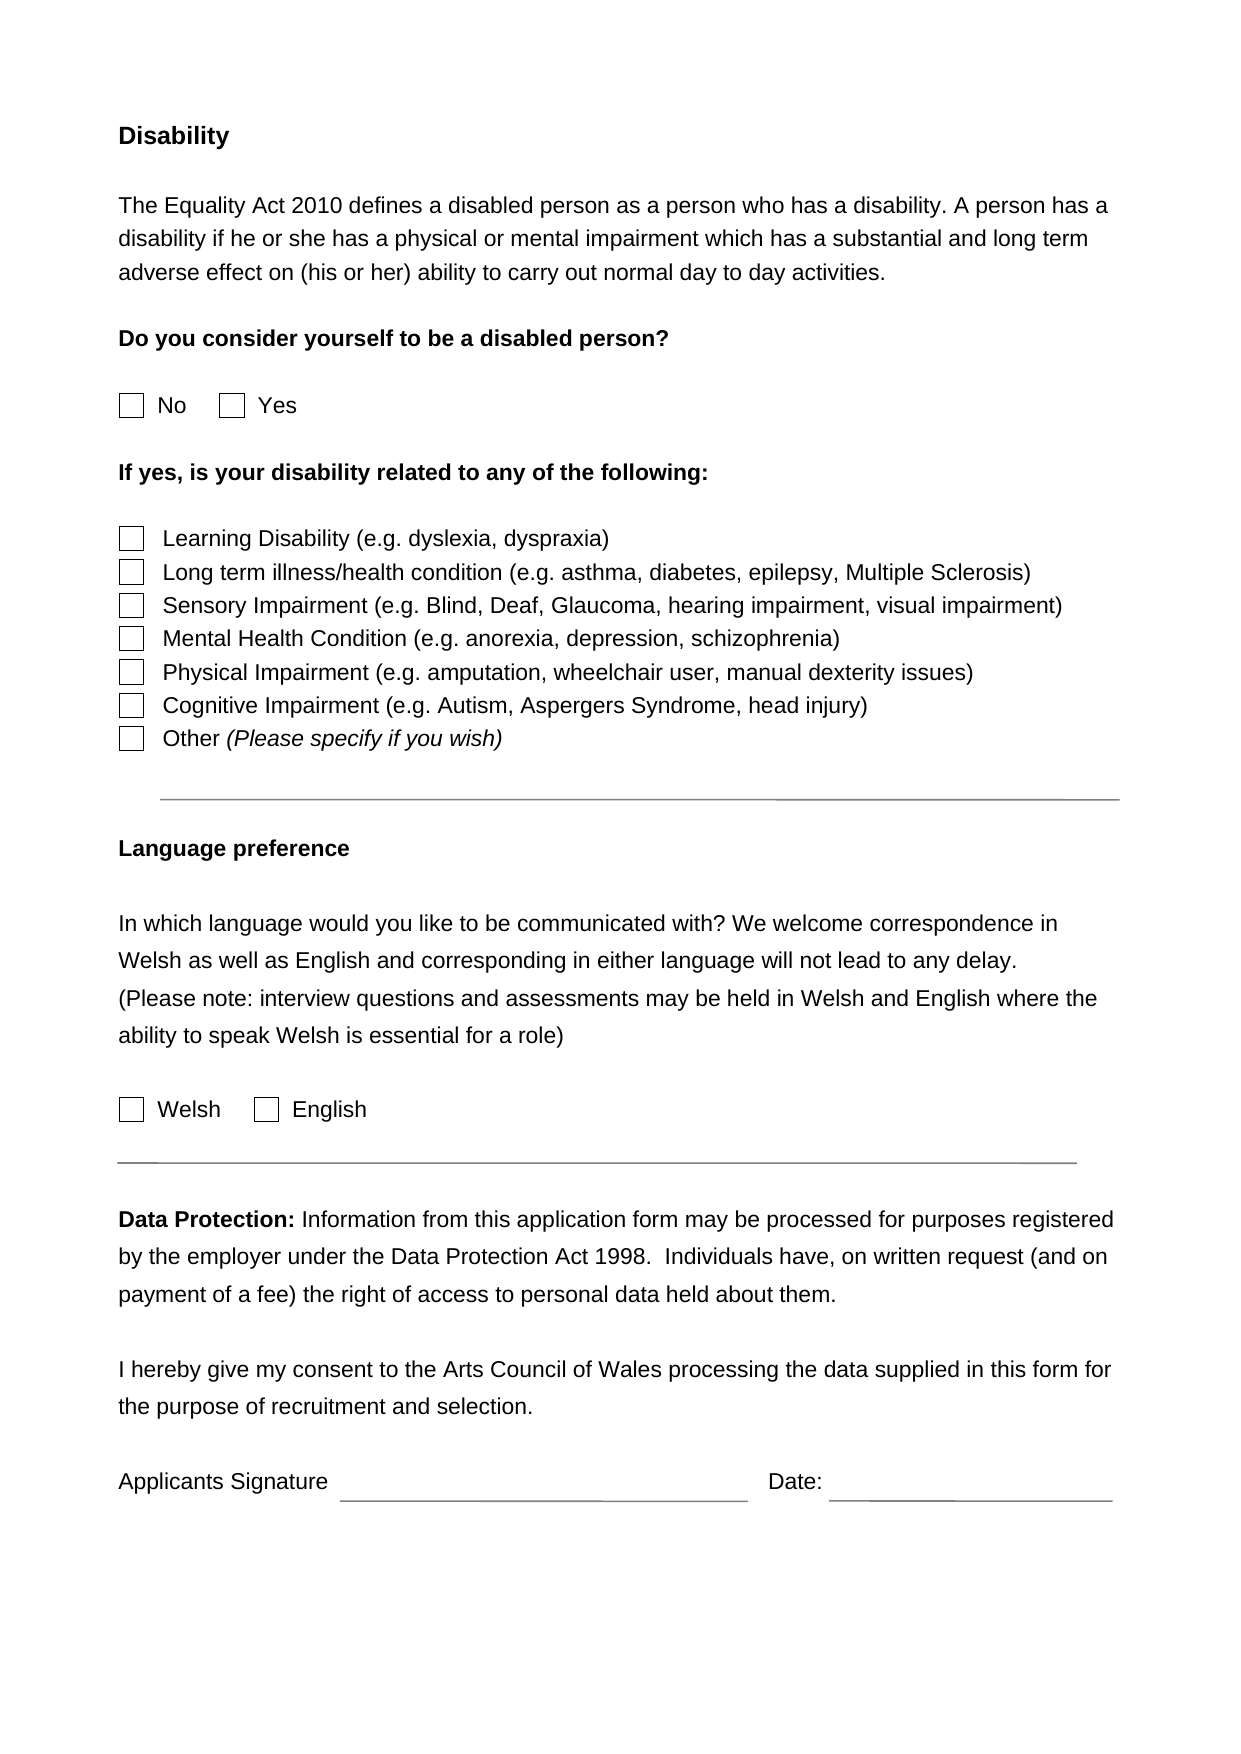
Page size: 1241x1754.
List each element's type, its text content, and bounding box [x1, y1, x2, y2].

text Language preference [118, 826, 1122, 864]
text Other (Please specify if you wish) [118, 718, 1122, 751]
text Do you consider yourself to be a disabled person? [118, 318, 1122, 351]
text (Please note: interview questions and assessments may be held in Welsh and English where the ability to speak Welsh is essential for a role) [118, 976, 1122, 1051]
text Welsh English [118, 1089, 1122, 1122]
text The Equality Act 2010 defines a disabled person as a person who has a disability. A person has a disability if he or she has a physical or mental impairment which has a substantial and long term adverse effect on (his or her) ability to carry out normal day to day activities. [118, 185, 1122, 285]
text In which language would you like to be communicated with? We welcome correspondence in Welsh as well as English and corresponding in either language will not lead to any delay. [118, 901, 1122, 976]
text No Yes [118, 385, 1122, 418]
text Long term illness/health condition (e.g. asthma, diabetes, epilepsy, Multiple Sclerosis) [118, 551, 1122, 585]
text If yes, is your disability related to any of the following: [118, 451, 1122, 485]
text Sensory Impairment (e.g. Blind, Deaf, Glaucoma, hearing impairment, visual impairment) [118, 585, 1122, 618]
text Physical Impairment (e.g. amputation, wheelchair user, manual dexterity issues) [118, 651, 1122, 685]
text Data Protection: Information from this application form may be processed for purposes registered by the employer under the Data Protection Act 1998. Individuals have, on written request (and on payment of a fee) the right of access to personal data held about them. [118, 1197, 1122, 1310]
text Mental Health Condition (e.g. anorexia, depression, schizophrenia) [118, 618, 1122, 651]
text Cognitive Impairment (e.g. Autism, Aspergers Syndrome, head injury) [118, 685, 1122, 718]
text Disability [118, 118, 1122, 151]
text I hereby give my consent to the Arts Council of Wales processing the data supplied in this form for the purpose of recruitment and selection. [118, 1347, 1122, 1422]
text Applicants Signature Date: [118, 1460, 1122, 1497]
text Learning Disability (e.g. dyslexia, dyspraxia) [118, 518, 1122, 551]
